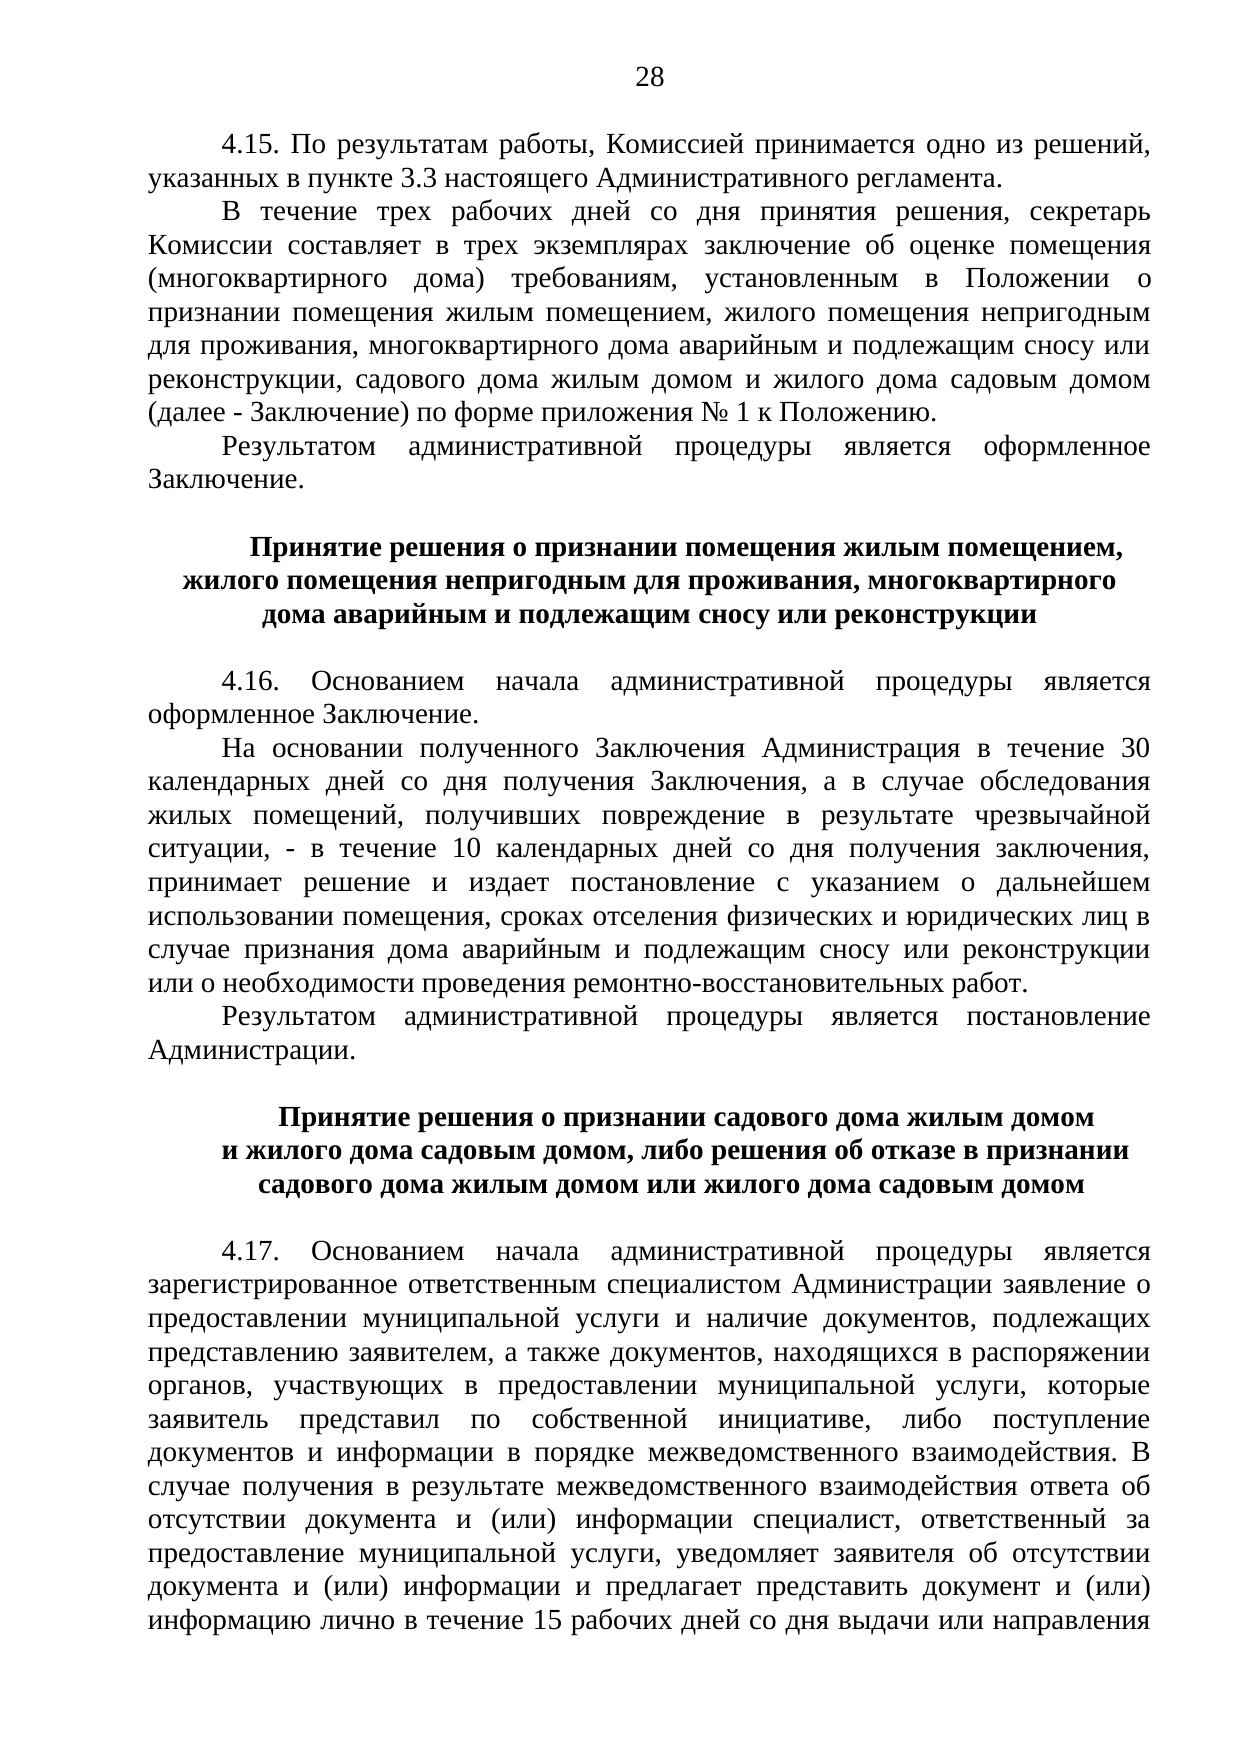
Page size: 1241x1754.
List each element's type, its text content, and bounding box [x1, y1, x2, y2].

text и жилого дома садовым домом, либо решения об отказе в признании [148, 1132, 1152, 1166]
text На основании полученного Заключения Администрация в течение 30 календарных дней со дня получения Заключения, а в случае обследования жилых помещений, получивших повреждение в результате чрезвычайной ситуации, - в течение 10 календарных дней со дня получения заключения, принимает решение и издает постановление с указанием о дальнейшем использовании помещения, сроках отселения физических и юридических лиц в случае признания дома аварийным и подлежащим сносу или реконструкции или о необходимости проведения ремонтно-восстановительных работ. [148, 730, 1152, 998]
text В течение трех рабочих дней со дня принятия решения, секретарь Комиссии составляет в трех экземплярах заключение об оценке помещения (многоквартирного дома) требованиям, установленным в Положении о признании помещения жилым помещением, жилого помещения непригодным для проживания, многоквартирного дома аварийным и подлежащим сносу или реконструкции, садового дома жилым домом и жилого дома садовым домом (далее - Заключение) по форме приложения № 1 к Положению. [148, 193, 1152, 428]
text Принятие решения о признании помещения жилым помещением, жилого помещения непригодным для проживания, многоквартирного дома аварийным и подлежащим сносу или реконструкции [148, 529, 1152, 629]
text садового дома жилым домом или жилого дома садовым домом [148, 1166, 1152, 1199]
text 4.15. По результатам работы, Комиссией принимается одно из решений, указанных в пункте 3.3 настоящего Административного регламента. [148, 126, 1152, 193]
text Принятие решения о признании садового дома жилым домом [148, 1099, 1152, 1132]
text Результатом административной процедуры является оформленное Заключение. [148, 428, 1152, 495]
text 4.16. Основанием начала административной процедуры является оформленное Заключение. [148, 663, 1152, 730]
text Результатом административной процедуры является постановление Администрации. [148, 998, 1152, 1065]
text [148, 1233, 1152, 1636]
